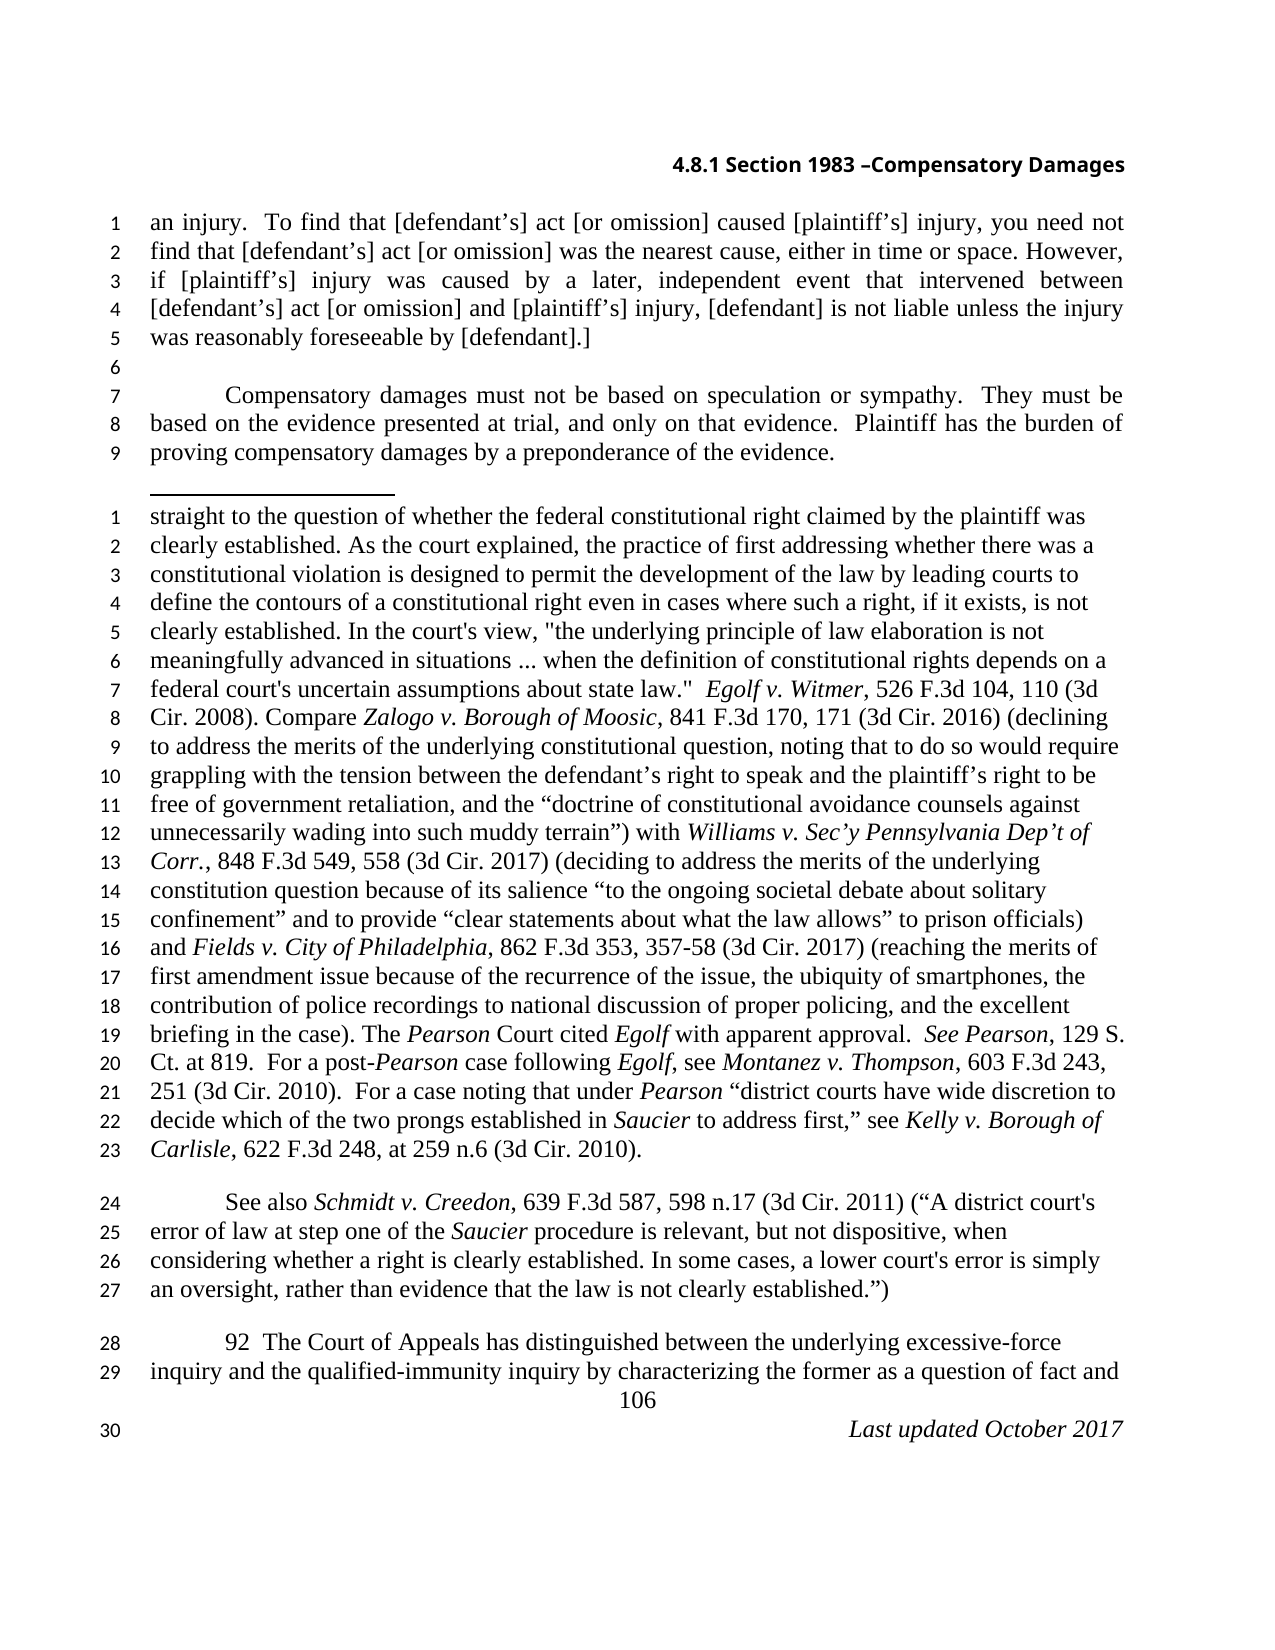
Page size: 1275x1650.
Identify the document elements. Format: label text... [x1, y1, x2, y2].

text [Plaintiff] must show that the injury would not have occurred without [defendant’s] act [or omission]. [Plaintiff] must also show that [defendant’s] act [or omission] played a substantial part in bringing about the injury, and that the injury was either a direct result or a reasonably probable consequence of [defendant’s] act [or omission]. [There can be more than one cause of an injury. To find that [defendant’s] act [or omission] caused [plaintiff’s] injury, you need not find that [defendant’s] act [or omission] was the nearest cause, either in time or space. However, if [plaintiff’s] injury was caused by a later, independent event that intervened between [defendant’s] act [or omission] and [plaintiff’s] injury, [defendant] is not liable unless the injury was reasonably foreseeable by [defendant].] [150, 207, 1125, 351]
text Compensatory damages must not be based on speculation or sympathy. They must be based on the evidence presented at trial, and only on that evidence. Plaintiff has the burden of proving compensatory damages by a preponderance of the evidence. [150, 380, 1125, 466]
